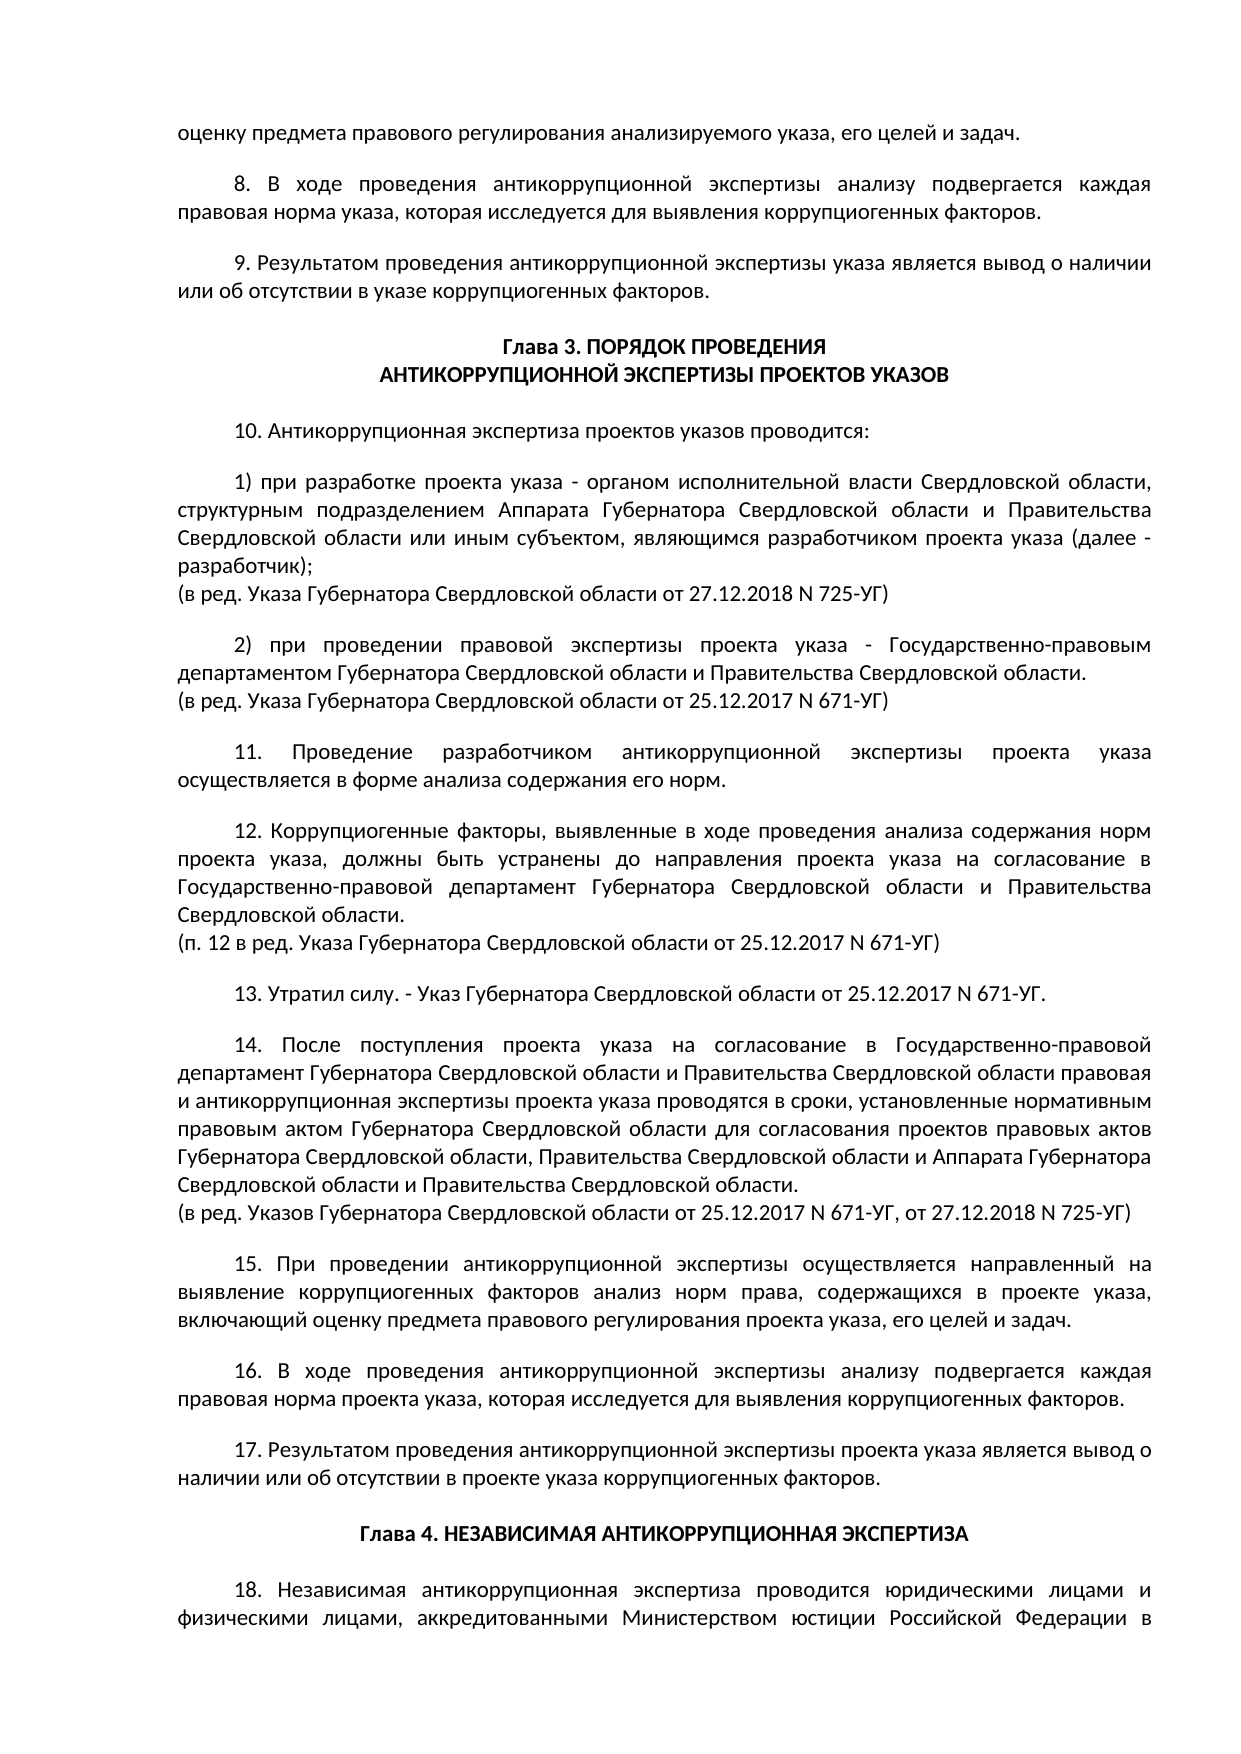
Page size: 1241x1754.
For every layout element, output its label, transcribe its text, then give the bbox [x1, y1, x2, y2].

text (в ред. Указа Губернатора Свердловской области от 27.12.2018 N 725-УГ) [177, 579, 1152, 607]
text 10. Антикоррупционная экспертиза проектов указов проводится: [177, 416, 1152, 444]
text 8. В ходе проведения антикоррупционной экспертизы анализу подвергается каждая правовая норма указа, которая исследуется для выявления коррупциогенных факторов. [177, 169, 1152, 225]
text 16. В ходе проведения антикоррупционной экспертизы анализу подвергается каждая правовая норма проекта указа, которая исследуется для выявления коррупциогенных факторов. [177, 1356, 1152, 1412]
text (в ред. Указов Губернатора Свердловской области от 25.12.2017 N 671-УГ, от 27.12.2018 N 725-УГ) [177, 1198, 1152, 1226]
text 15. При проведении антикоррупционной экспертизы осуществляется направленный на выявление коррупциогенных факторов анализ норм права, содержащихся в проекте указа, включающий оценку предмета правового регулирования проекта указа, его целей и задач. [177, 1249, 1152, 1333]
text 2) при проведении правовой экспертизы проекта указа - Государственно-правовым департаментом Губернатора Свердловской области и Правительства Свердловской области. [177, 630, 1152, 686]
title Глава 3. ПОРЯДОК ПРОВЕДЕНИЯ [177, 332, 1152, 360]
text 11. Проведение разработчиком антикоррупционной экспертизы проекта указа осуществляется в форме анализа содержания его норм. [177, 737, 1152, 793]
text 17. Результатом проведения антикоррупционной экспертизы проекта указа является вывод о наличии или об отсутствии в проекте указа коррупциогенных факторов. [177, 1435, 1152, 1491]
text (в ред. Указа Губернатора Свердловской области от 25.12.2017 N 671-УГ) [177, 686, 1152, 714]
text 13. Утратил силу. - Указ Губернатора Свердловской области от 25.12.2017 N 671-УГ. [177, 979, 1152, 1007]
text (п. 12 в ред. Указа Губернатора Свердловской области от 25.12.2017 N 671-УГ) [177, 928, 1152, 956]
title Глава 4. НЕЗАВИСИМАЯ АНТИКОРРУПЦИОННАЯ ЭКСПЕРТИЗА [177, 1519, 1152, 1547]
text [177, 1575, 1152, 1631]
text 1) при разработке проекта указа - органом исполнительной власти Свердловской области, структурным подразделением Аппарата Губернатора Свердловской области и Правительства Свердловской области или иным субъектом, являющимся разработчиком проекта указа (далее - разработчик); [177, 467, 1152, 579]
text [177, 118, 1152, 146]
text 14. После поступления проекта указа на согласование в Государственно-правовой департамент Губернатора Свердловской области и Правительства Свердловской области правовая и антикоррупционная экспертизы проекта указа проводятся в сроки, установленные нормативным правовым актом Губернатора Свердловской области для согласования проектов правовых актов Губернатора Свердловской области, Правительства Свердловской области и Аппарата Губернатора Свердловской области и Правительства Свердловской области. [177, 1030, 1152, 1198]
text 12. Коррупциогенные факторы, выявленные в ходе проведения анализа содержания норм проекта указа, должны быть устранены до направления проекта указа на согласование в Государственно-правовой департамент Губернатора Свердловской области и Правительства Свердловской области. [177, 816, 1152, 928]
title АНТИКОРРУПЦИОННОЙ ЭКСПЕРТИЗЫ ПРОЕКТОВ УКАЗОВ [177, 360, 1152, 388]
text 9. Результатом проведения антикоррупционной экспертизы указа является вывод о наличии или об отсутствии в указе коррупциогенных факторов. [177, 248, 1152, 304]
